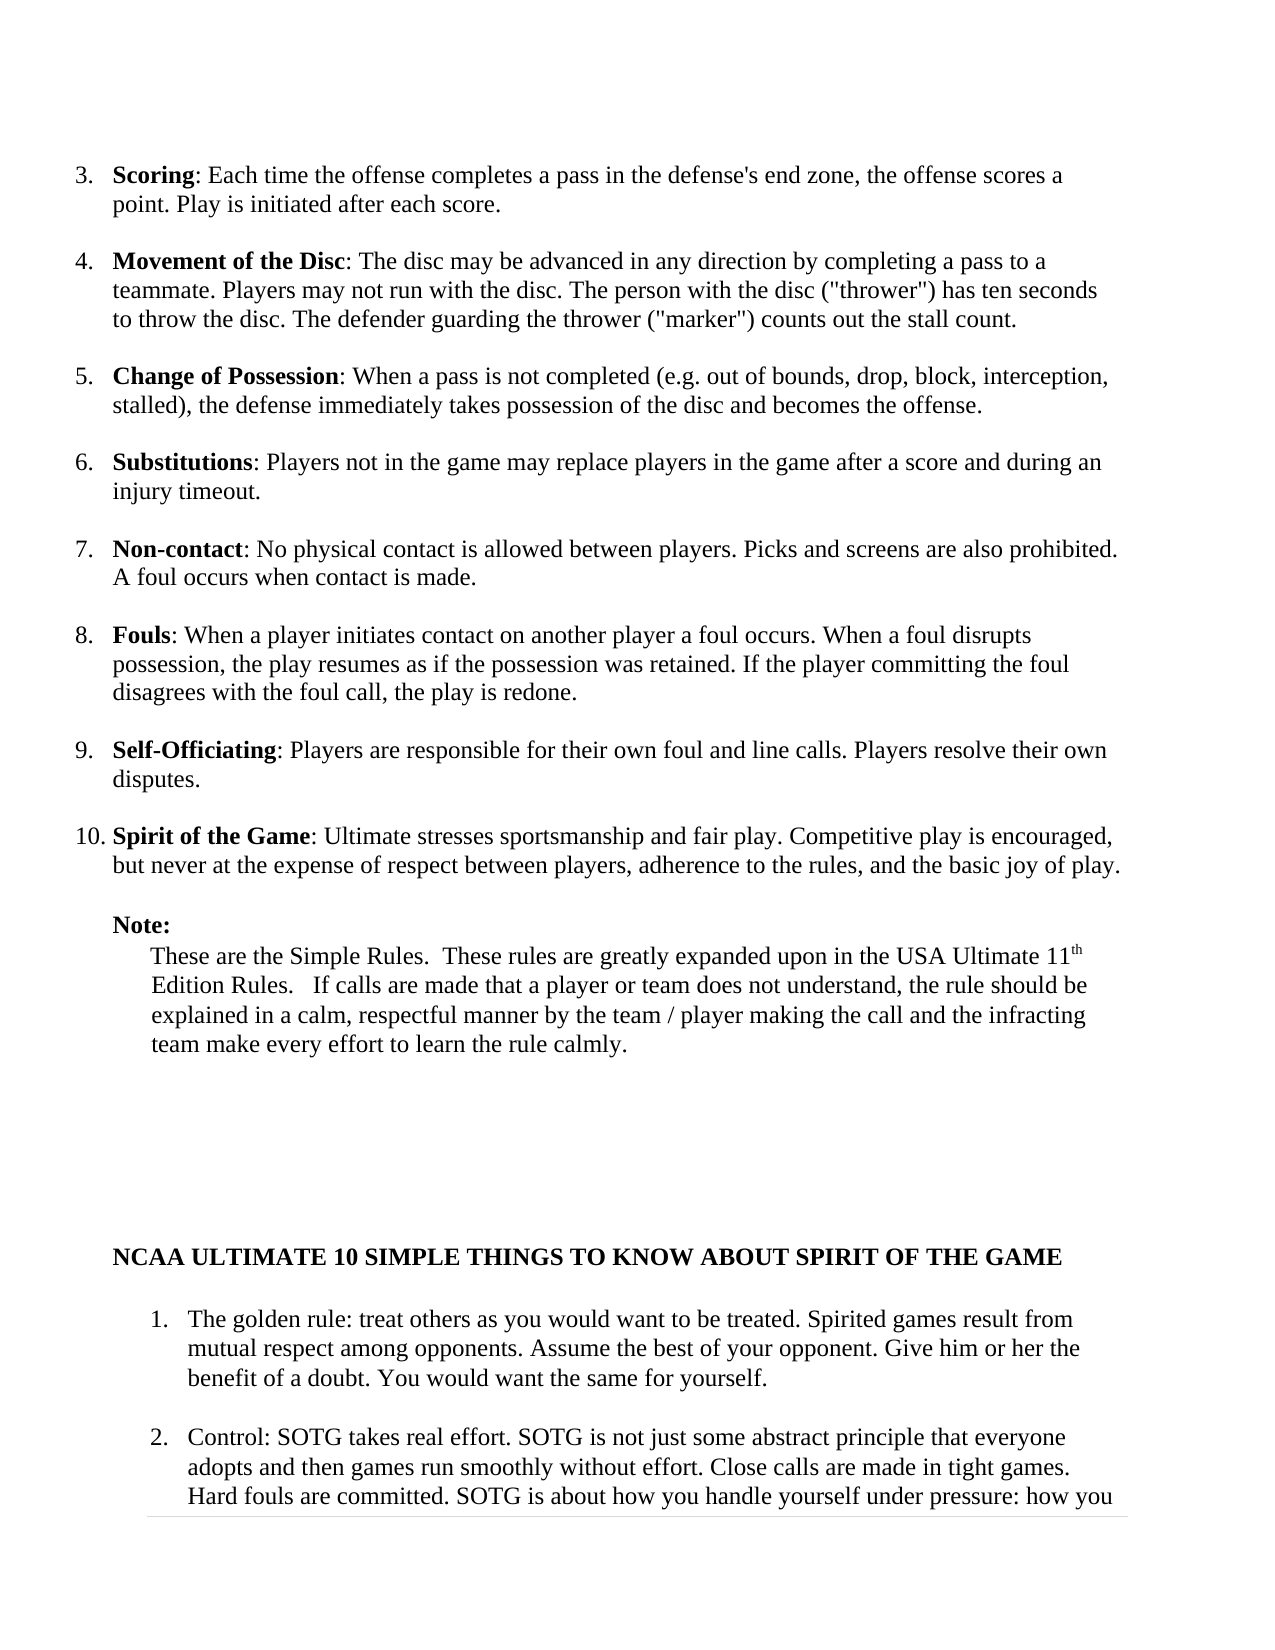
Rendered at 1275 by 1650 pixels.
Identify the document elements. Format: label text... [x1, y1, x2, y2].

list Scoring: Each time the offense completes a pass in the defense's end zone, the offense scores a point. Play is initiated after each score. [75, 160, 1123, 246]
list Non-contact: No physical contact is allowed between players. Picks and screens are also prohibited. A foul occurs when contact is made. [75, 534, 1123, 620]
list Substitutions: Players not in the game may replace players in the game after a score and during an injury timeout. [75, 447, 1123, 534]
text These are the Simple Rules. These rules are greatly expanded upon in the USA Ultimate 11th Edition Rules. If calls are made that a player or team does not understand, the rule should be explained in a calm, respectful manner by the team / player making the call and the infracting team make every effort to learn the rule calmly. [150, 941, 1090, 1058]
list The golden rule: treat others as you would want to be treated. Spirited games result from mutual respect among opponents. Assume the best of your opponent. Give him or her the benefit of a doubt. You would want the same for yourself. [150, 1304, 1123, 1392]
text NCAA ULTIMATE 10 SIMPLE THINGS TO KNOW ABOUT SPIRIT OF THE GAME [112, 1242, 1123, 1271]
list Self-Officiating: Players are responsible for their own foul and line calls. Players resolve their own disputes. [75, 735, 1123, 821]
list Change of Possession: When a pass is not completed (e.g. out of bounds, drop, block, interception, stalled), the defense immediately takes possession of the disc and becomes the offense. [75, 361, 1123, 447]
text Note: [112, 910, 1123, 938]
list Fouls: When a player initiates contact on another player a foul occurs. When a foul disrupts possession, the play resumes as if the possession was retained. If the player committing the foul disagrees with the foul call, the play is redone. [75, 620, 1123, 735]
list Spirit of the Game: Ultimate stresses sportsmanship and fair play. Competitive play is encouraged, but never at the expense of respect between players, adherence to the rules, and the basic joy of play. [75, 821, 1123, 879]
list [150, 1422, 1123, 1510]
list Movement of the Disc: The disc may be advanced in any direction by completing a pass to a teammate. Players may not run with the disc. The person with the disc ("thrower") has ten seconds to throw the disc. The defender guarding the thrower ("marker") counts out the stall count. [75, 246, 1123, 361]
